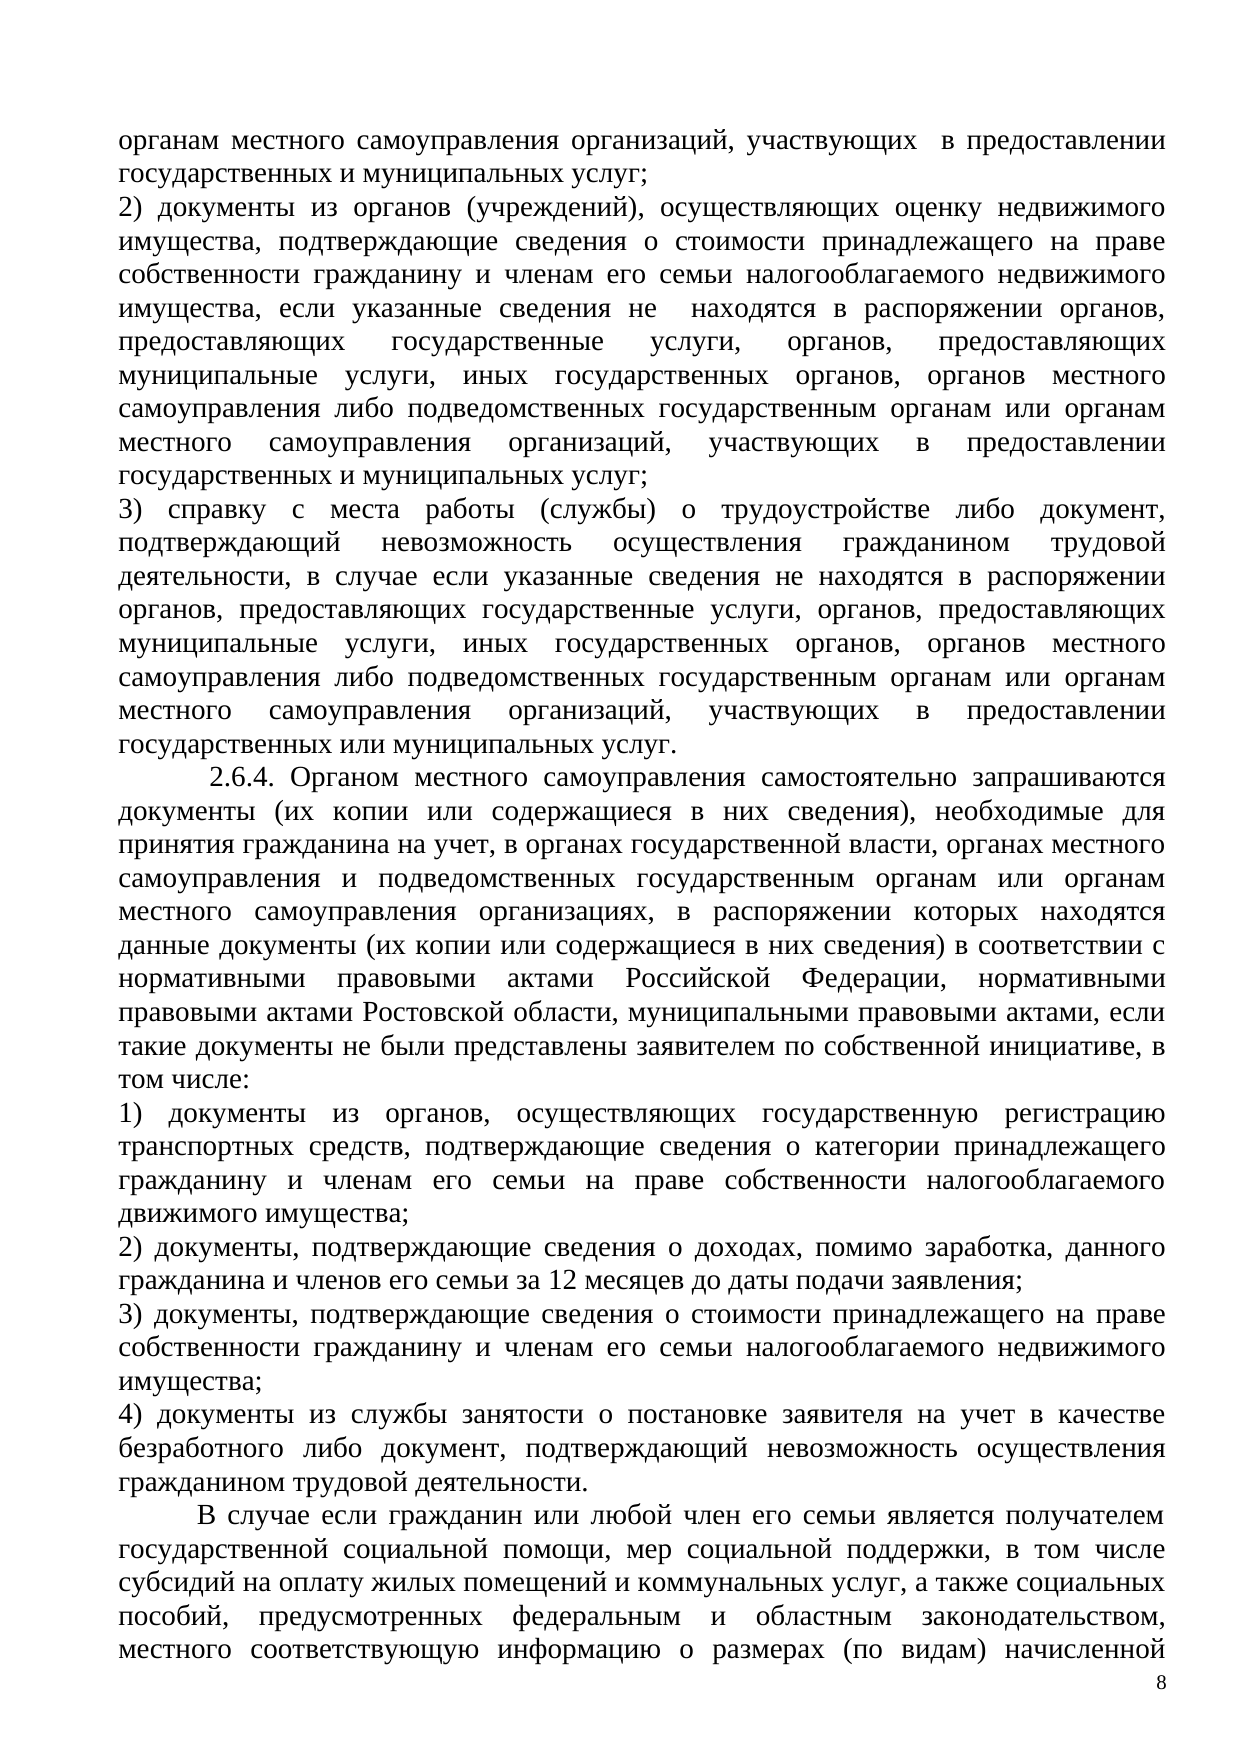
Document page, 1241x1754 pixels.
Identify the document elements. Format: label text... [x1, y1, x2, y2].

text 2) документы, подтверждающие сведения о доходах, помимо заработка, данного гражданина и членов его семьи за 12 месяцев до даты подачи заявления; [118, 1229, 1167, 1296]
text 4) документы из службы занятости о постановке заявителя на учет в качестве безработного либо документ, подтверждающий невозможность осуществления гражданином трудовой деятельности. [118, 1397, 1167, 1497]
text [118, 122, 1167, 189]
text 3) справку с места работы (службы) о трудоустройстве либо документ, подтверждающий невозможность осуществления гражданином трудовой деятельности, в случае если указанные сведения не находятся в распоряжении органов, предоставляющих государственные услуги, органов, предоставляющих муниципальные услуги, иных государственных органов, органов местного самоуправления либо подведомственных государственным органам или органам местного самоуправления организаций, участвующих в предоставлении государственных или муниципальных услуг. [118, 491, 1167, 759]
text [118, 1497, 1167, 1665]
text 2.6.4. Органом местного самоуправления самостоятельно запрашиваются документы (их копии или содержащиеся в них сведения), необходимые для принятия гражданина на учет, в органах государственной власти, органах местного самоуправления и подведомственных государственным органам или органам местного самоуправления организациях, в распоряжении которых находятся данные документы (их копии или содержащиеся в них сведения) в соответствии с нормативными правовыми актами Российской Федерации, нормативными правовыми актами Ростовской области, муниципальными правовыми актами, если такие документы не были представлены заявителем по собственной инициативе, в том числе: [118, 759, 1167, 1095]
text 1) документы из органов, осуществляющих государственную регистрацию транспортных средств, подтверждающие сведения о категории принадлежащего гражданину и членам его семьи на праве собственности налогооблагаемого движимого имущества; [118, 1095, 1167, 1229]
text 2) документы из органов (учреждений), осуществляющих оценку недвижимого имущества, подтверждающие сведения о стоимости принадлежащего на праве собственности гражданину и членам его семьи налогооблагаемого недвижимого имущества, если указанные сведения не находятся в распоряжении органов, предоставляющих государственные услуги, органов, предоставляющих муниципальные услуги, иных государственных органов, органов местного самоуправления либо подведомственных государственным органам или органам местного самоуправления организаций, участвующих в предоставлении государственных и муниципальных услуг; [118, 189, 1167, 491]
text 3) документы, подтверждающие сведения о стоимости принадлежащего на праве собственности гражданину и членам его семьи налогооблагаемого недвижимого имущества; [118, 1296, 1167, 1397]
